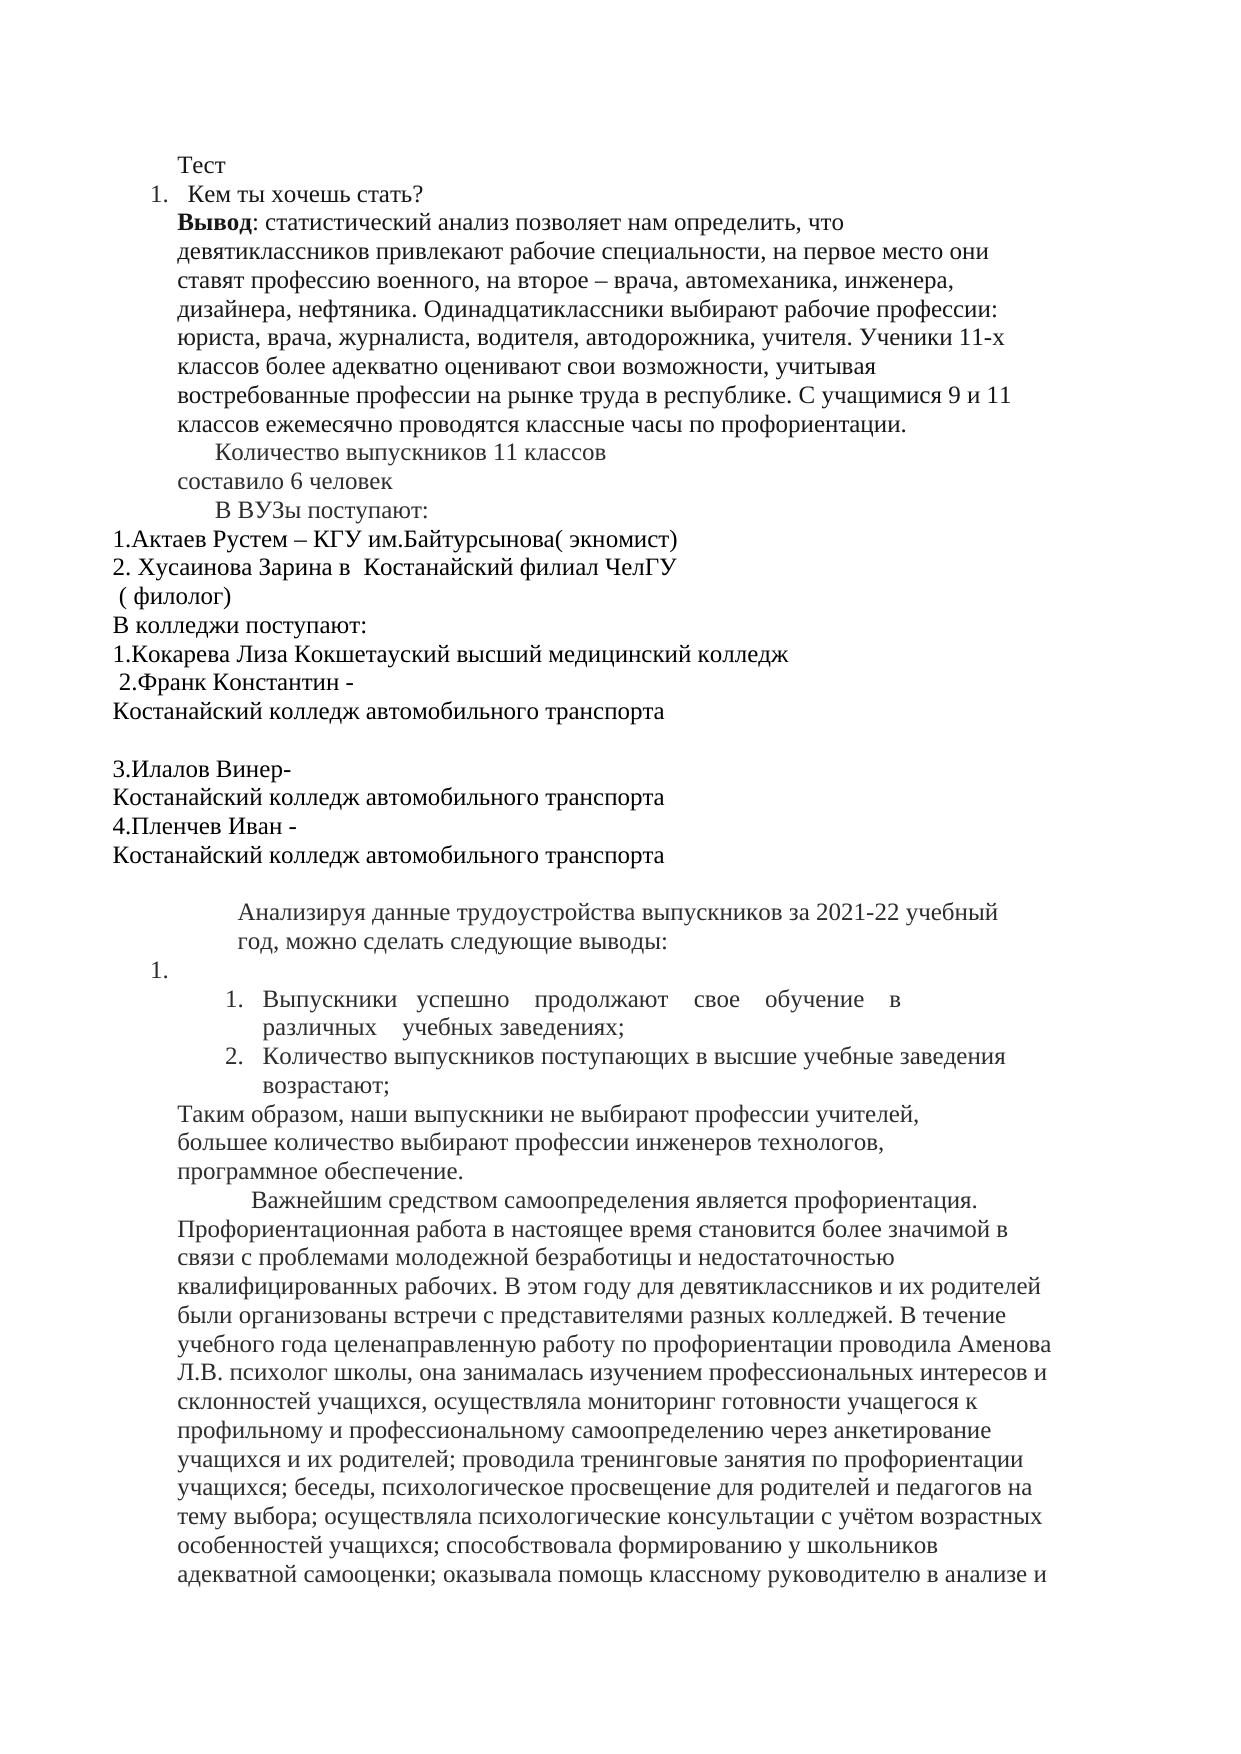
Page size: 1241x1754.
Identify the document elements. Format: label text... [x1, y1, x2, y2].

text В колледжи поступают: [112, 610, 1128, 639]
text ( филолог) [112, 581, 1128, 610]
text Анализируя данные трудоустройства выпускников за 2021-22 учебный год, можно сделать следующие выводы: [237, 897, 1015, 955]
text 3.Илалов Винер- [112, 754, 1128, 782]
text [177, 1185, 1057, 1587]
list Количество выпускников поступающих в высшие учебные заведения возрастают; [225, 1041, 1128, 1099]
text 2.Франк Константин - [112, 667, 1128, 696]
text Таким образом, наши выпускники не выбирают профессии учителей, большее количество выбирают профессии инженеров технологов, программное обеспечение. [177, 1099, 992, 1185]
text 1.Кокарева Лиза Кокшетауский высший медицинский колледж [112, 639, 1128, 667]
text Тест [177, 150, 1128, 179]
text Вывод: статистический анализ позволяет нам определить, что девятиклассников привлекают рабочие специальности, на первое место они ставят профессию военного, на второе – врача, автомеханика, инженера, дизайнера, нефтяника. Одинадцатиклассники выбирают рабочие профессии: юриста, врача, журналиста, водителя, автодорожника, учителя. Ученики 11-х классов более адекватно оценивают свои возможности, учитывая востребованные профессии на рынке труда в республике. С учащимися 9 и 11 классов ежемесячно проводятся классные часы по профориентации. [177, 207, 1032, 437]
text В ВУЗы поступают: [177, 495, 651, 524]
text 4.Пленчев Иван - [112, 811, 1128, 840]
text Костанайский колледж автомобильного транспорта [112, 782, 1128, 811]
text 1.Актаев Рустем – КГУ им.Байтурсынова( экномист) [112, 524, 1128, 552]
list Кем ты хочешь стать? [150, 179, 1128, 207]
list Выпускники успешно продолжают свое обучение в различных учебных заведениях; [225, 984, 1007, 1041]
text Костанайский колледж автомобильного транспорта [112, 840, 1128, 869]
text Количество выпускников 11 классов составило 6 человек [177, 437, 651, 495]
text 2. Хусаинова Зарина в Костанайский филиал ЧелГУ [112, 552, 1128, 581]
text Костанайский колледж автомобильного транспорта [112, 696, 1128, 725]
